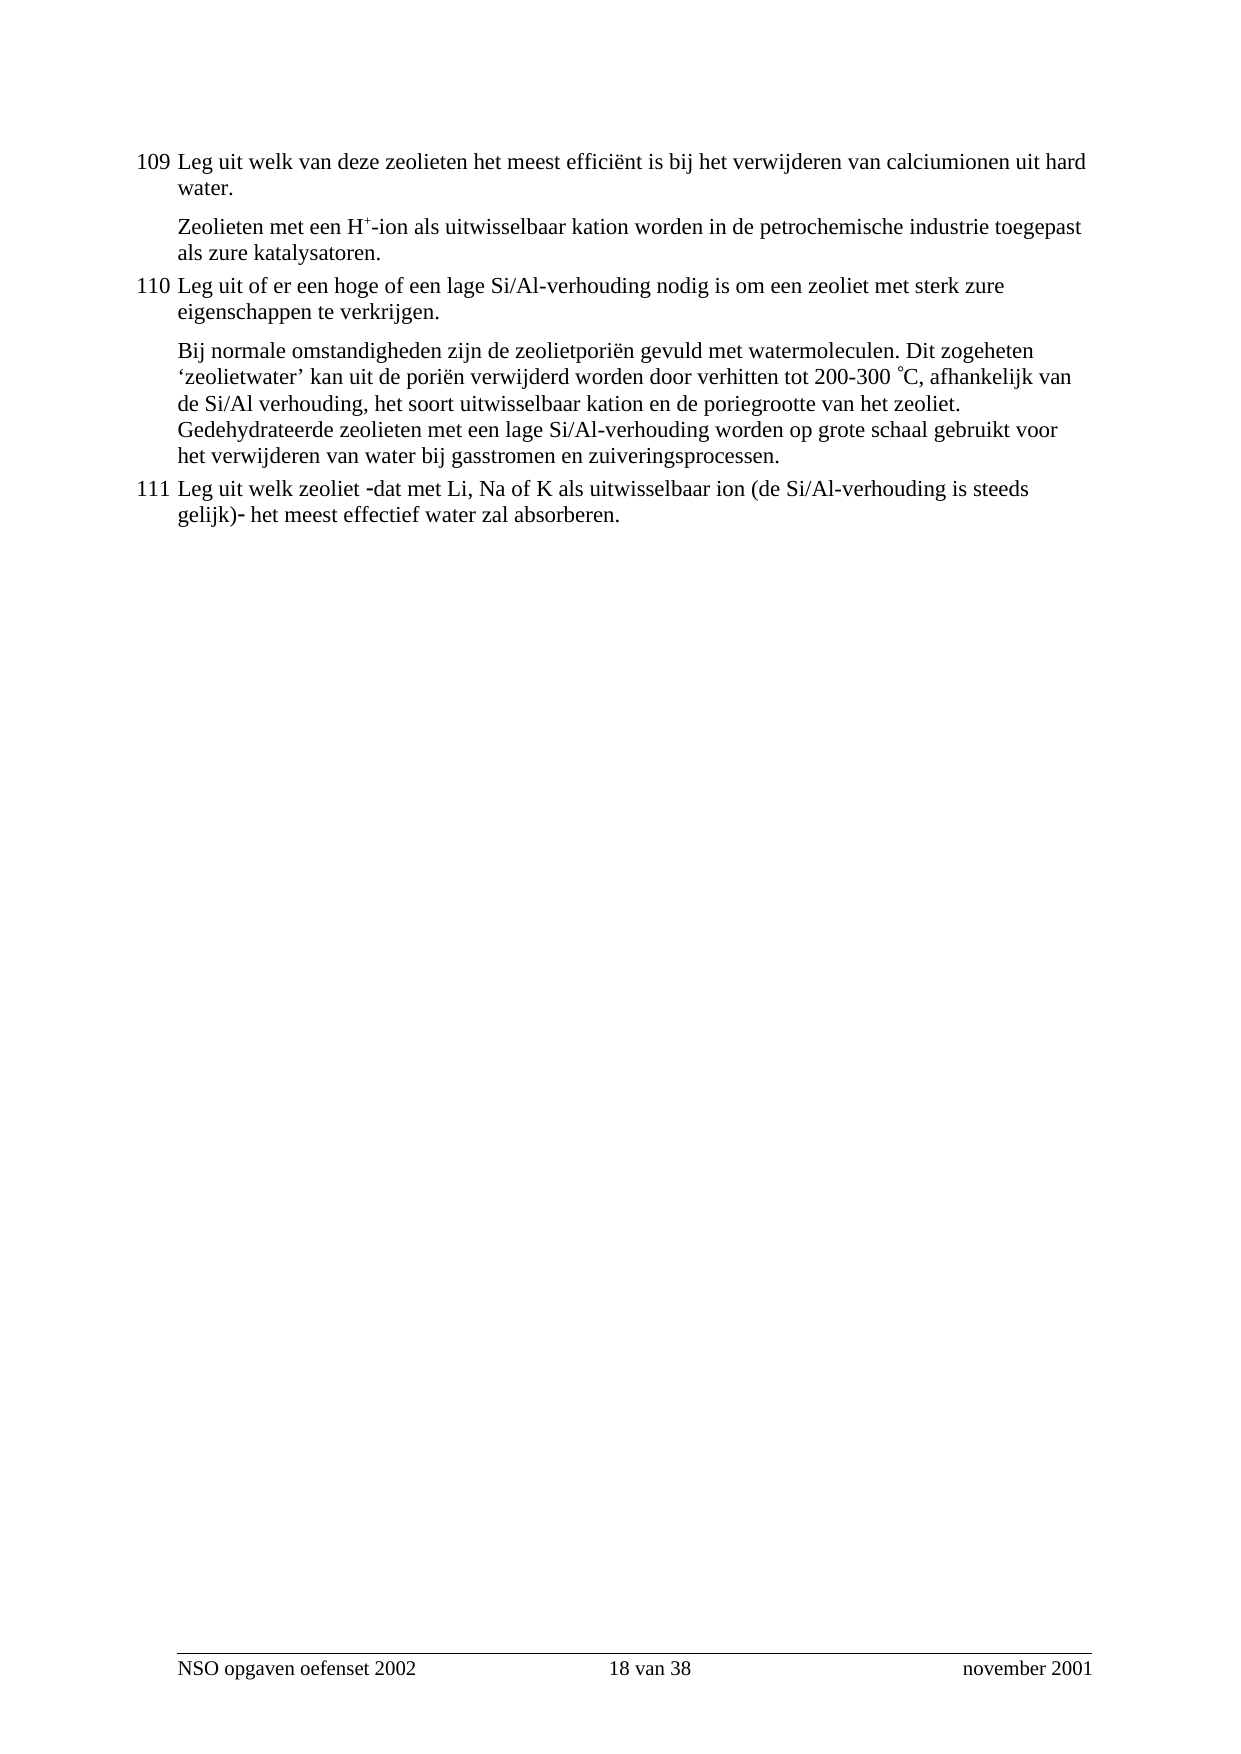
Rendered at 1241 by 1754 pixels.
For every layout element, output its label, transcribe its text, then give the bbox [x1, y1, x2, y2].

text Leg uit of er een hoge of een lage Si/Al-verhouding nodig is om een zeoliet met sterk zure eigenschappen te verkrijgen. [118, 272, 1092, 324]
text Leg uit welk zeoliet dat met Li, Na of K als uitwisselbaar ion (de Si/Al-verhouding is steeds gelijk) het meest effectief water zal absorberen. [118, 475, 1092, 528]
text Zeolieten met een H+-ion als uitwisselbaar kation worden in de petrochemische industrie toegepast als zure katalysatoren. [177, 213, 1092, 266]
text Bij normale omstandigheden zijn de zeolietporiën gevuld met watermoleculen. Dit zogeheten ‘zeolietwater’ kan uit de poriën verwijderd worden door verhitten tot 200-300 C, afhankelijk van de Si/Al verhouding, het soort uitwisselbaar kation en de poriegrootte van het zeoliet. Gedehydrateerde zeolieten met een lage Si/Al-verhouding worden op grote schaal gebruikt voor het verwijderen van water bij gasstromen en zuiveringsprocessen. [177, 337, 1092, 469]
text Leg uit welk van deze zeolieten het meest efficiënt is bij het verwijderen van calciumionen uit hard water. [118, 148, 1092, 200]
